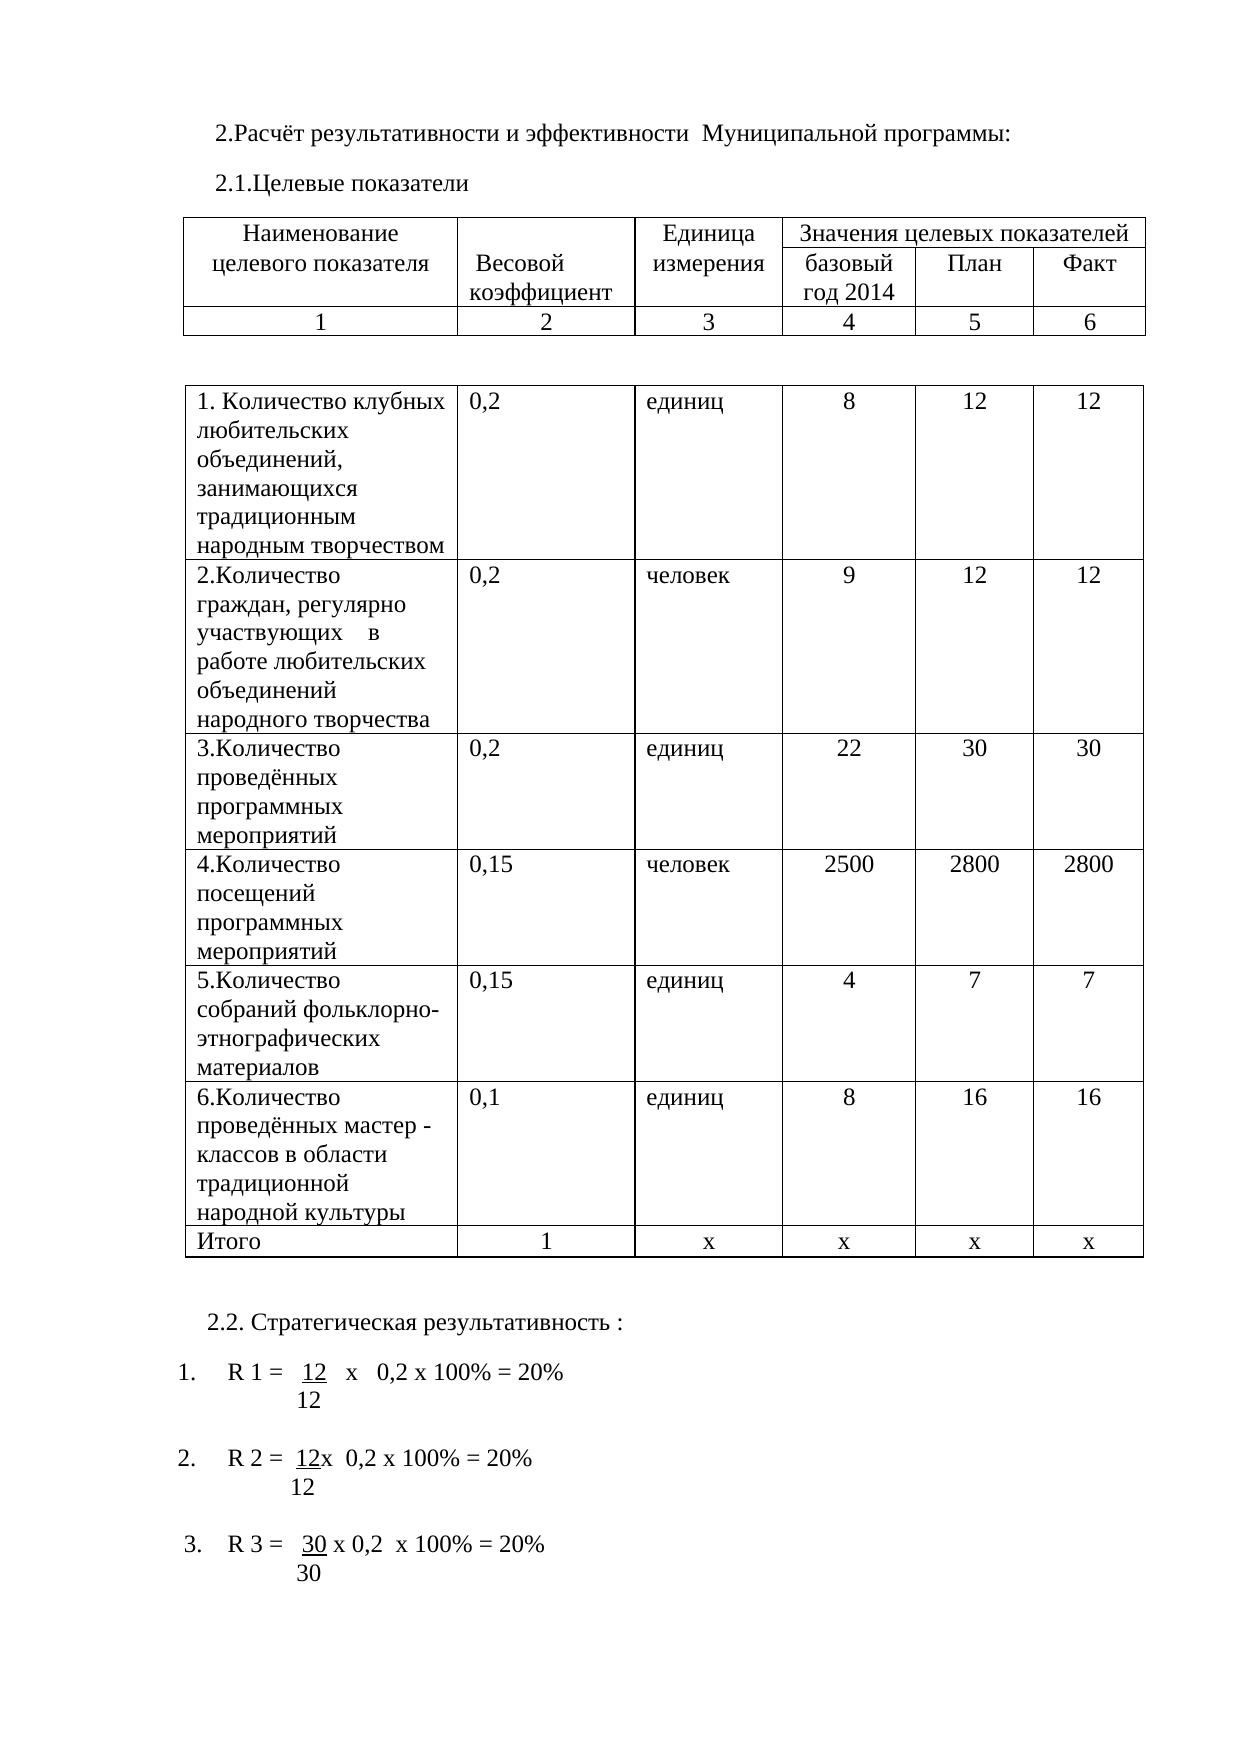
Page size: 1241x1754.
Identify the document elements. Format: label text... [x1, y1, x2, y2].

table_cell 30 [916, 734, 1033, 848]
table_cell 22 [783, 734, 915, 848]
table_cell 6 [1034, 307, 1145, 335]
table_cell План [916, 248, 1033, 306]
text 12 [177, 1385, 1152, 1414]
table_cell 0,2 [458, 560, 634, 732]
table_cell единиц [636, 386, 782, 559]
table_cell 3 [636, 307, 782, 335]
table_cell 12 [1034, 386, 1143, 559]
table_cell 0,2 [458, 386, 634, 559]
table_cell единиц [636, 966, 782, 1081]
table_cell 8 [783, 386, 915, 559]
table_cell 0,1 [458, 1082, 634, 1225]
table_header Наименование [184, 218, 457, 247]
text 3. R 3 = 30 x 0,2 x 100% = 20% [177, 1529, 1152, 1558]
table_cell базовый год 2014 [783, 248, 915, 306]
table_cell Итого [186, 1226, 457, 1256]
text 2.Расчёт результативности и эффективности Муниципальной программы: [215, 118, 1152, 147]
text 2.1.Целевые показатели [177, 168, 1152, 196]
table_cell Факт [1034, 248, 1145, 306]
table_cell 1 [458, 1226, 634, 1256]
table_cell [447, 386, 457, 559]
table_cell измерения [636, 247, 782, 306]
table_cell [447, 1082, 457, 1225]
table_cell человек [636, 850, 782, 964]
table_cell 30 [1034, 734, 1143, 848]
table_cell 0,15 [458, 966, 634, 1081]
table_cell целевого показателя [184, 247, 457, 306]
table_cell х [916, 1226, 1033, 1256]
table_cell 4 [783, 966, 915, 1081]
table_cell 2800 [916, 850, 1033, 964]
table_cell 0,15 [458, 850, 634, 964]
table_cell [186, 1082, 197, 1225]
table_cell единиц [636, 734, 782, 848]
table_cell 12 [916, 560, 1033, 732]
table_cell 9 [783, 560, 915, 732]
text 2. R 2 = 12x 0,2 x 100% = 20% [177, 1443, 1152, 1472]
table_cell х [636, 1226, 782, 1256]
table_header [458, 218, 634, 247]
table_cell 7 [916, 966, 1033, 1081]
table_cell 2 [458, 307, 634, 335]
table_header Единица [636, 218, 782, 247]
table_cell единиц [636, 1082, 782, 1225]
table_cell 1 [184, 307, 457, 335]
table_cell 0,2 [458, 734, 634, 848]
table_cell 16 [1034, 1082, 1143, 1225]
table_cell 5 [916, 307, 1033, 335]
table_cell 16 [916, 1082, 1033, 1225]
table_cell 12 [1034, 560, 1143, 732]
table_header Значения целевых показателей [783, 218, 1145, 247]
table_cell 4 [783, 307, 915, 335]
text 12 [177, 1472, 1152, 1500]
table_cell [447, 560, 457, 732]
table_cell х [1034, 1226, 1143, 1256]
table_cell 7 [1034, 966, 1143, 1081]
table_cell человек [636, 560, 782, 732]
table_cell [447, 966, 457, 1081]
table_cell 2500 [783, 850, 915, 964]
table_cell х [783, 1226, 915, 1256]
table_cell 12 [916, 386, 1033, 559]
table_cell 2800 [1034, 850, 1143, 964]
table_cell Весовой коэффициент [458, 247, 634, 306]
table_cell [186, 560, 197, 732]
text 2.2. Стратегическая результативность : [207, 1307, 1152, 1336]
table_cell 8 [783, 1082, 915, 1225]
text 1. R 1 = 12 x 0,2 x 100% = 20% [177, 1357, 1152, 1385]
text 30 [177, 1558, 1152, 1587]
